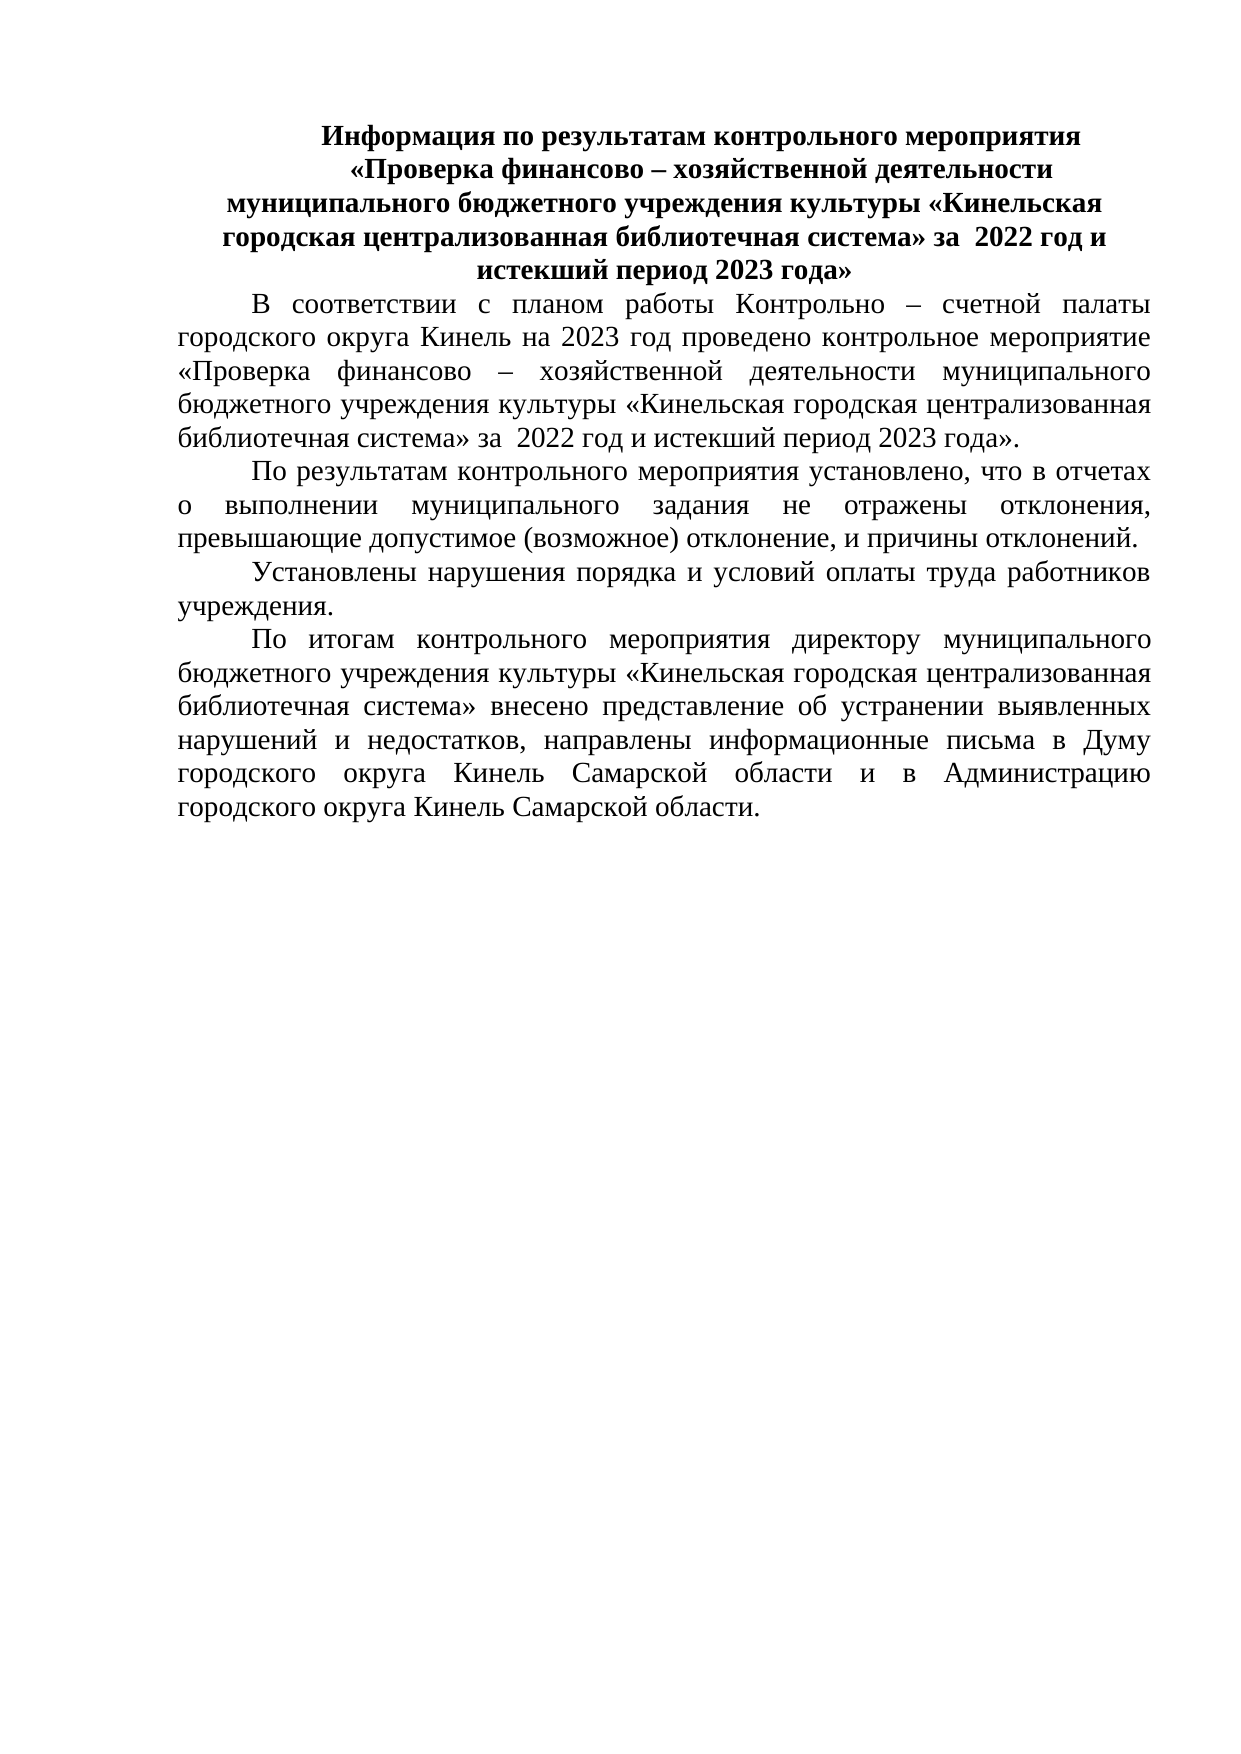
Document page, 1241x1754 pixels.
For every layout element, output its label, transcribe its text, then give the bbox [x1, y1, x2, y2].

text В соответствии с планом работы Контрольно – счетной палаты городского округа Кинель на 2023 год проведено контрольное мероприятие «Проверка финансово – хозяйственной деятельности муниципального бюджетного учреждения культуры «Кинельская городская централизованная библиотечная система» за 2022 год и истекший период 2023 года». [177, 286, 1152, 453]
text По итогам контрольного мероприятия директору муниципального бюджетного учреждения культуры «Кинельская городская централизованная библиотечная система» внесено представление об устранении выявленных нарушений и недостатков, направлены информационные письма в Думу городского округа Кинель Самарской области и в Администрацию городского округа Кинель Самарской области. [177, 621, 1152, 822]
text «Проверка финансово – хозяйственной деятельности муниципального бюджетного учреждения культуры «Кинельская городская централизованная библиотечная система» за 2022 год и истекший период 2023 года» [177, 152, 1152, 286]
text По результатам контрольного мероприятия установлено, что в отчетах о выполнении муниципального задания не отражены отклонения, превышающие допустимое (возможное) отклонение, и причины отклонений. [177, 453, 1152, 554]
text Информация по результатам контрольного мероприятия [177, 118, 1152, 152]
text Установлены нарушения порядка и условий оплаты труда работников учреждения. [177, 554, 1152, 621]
